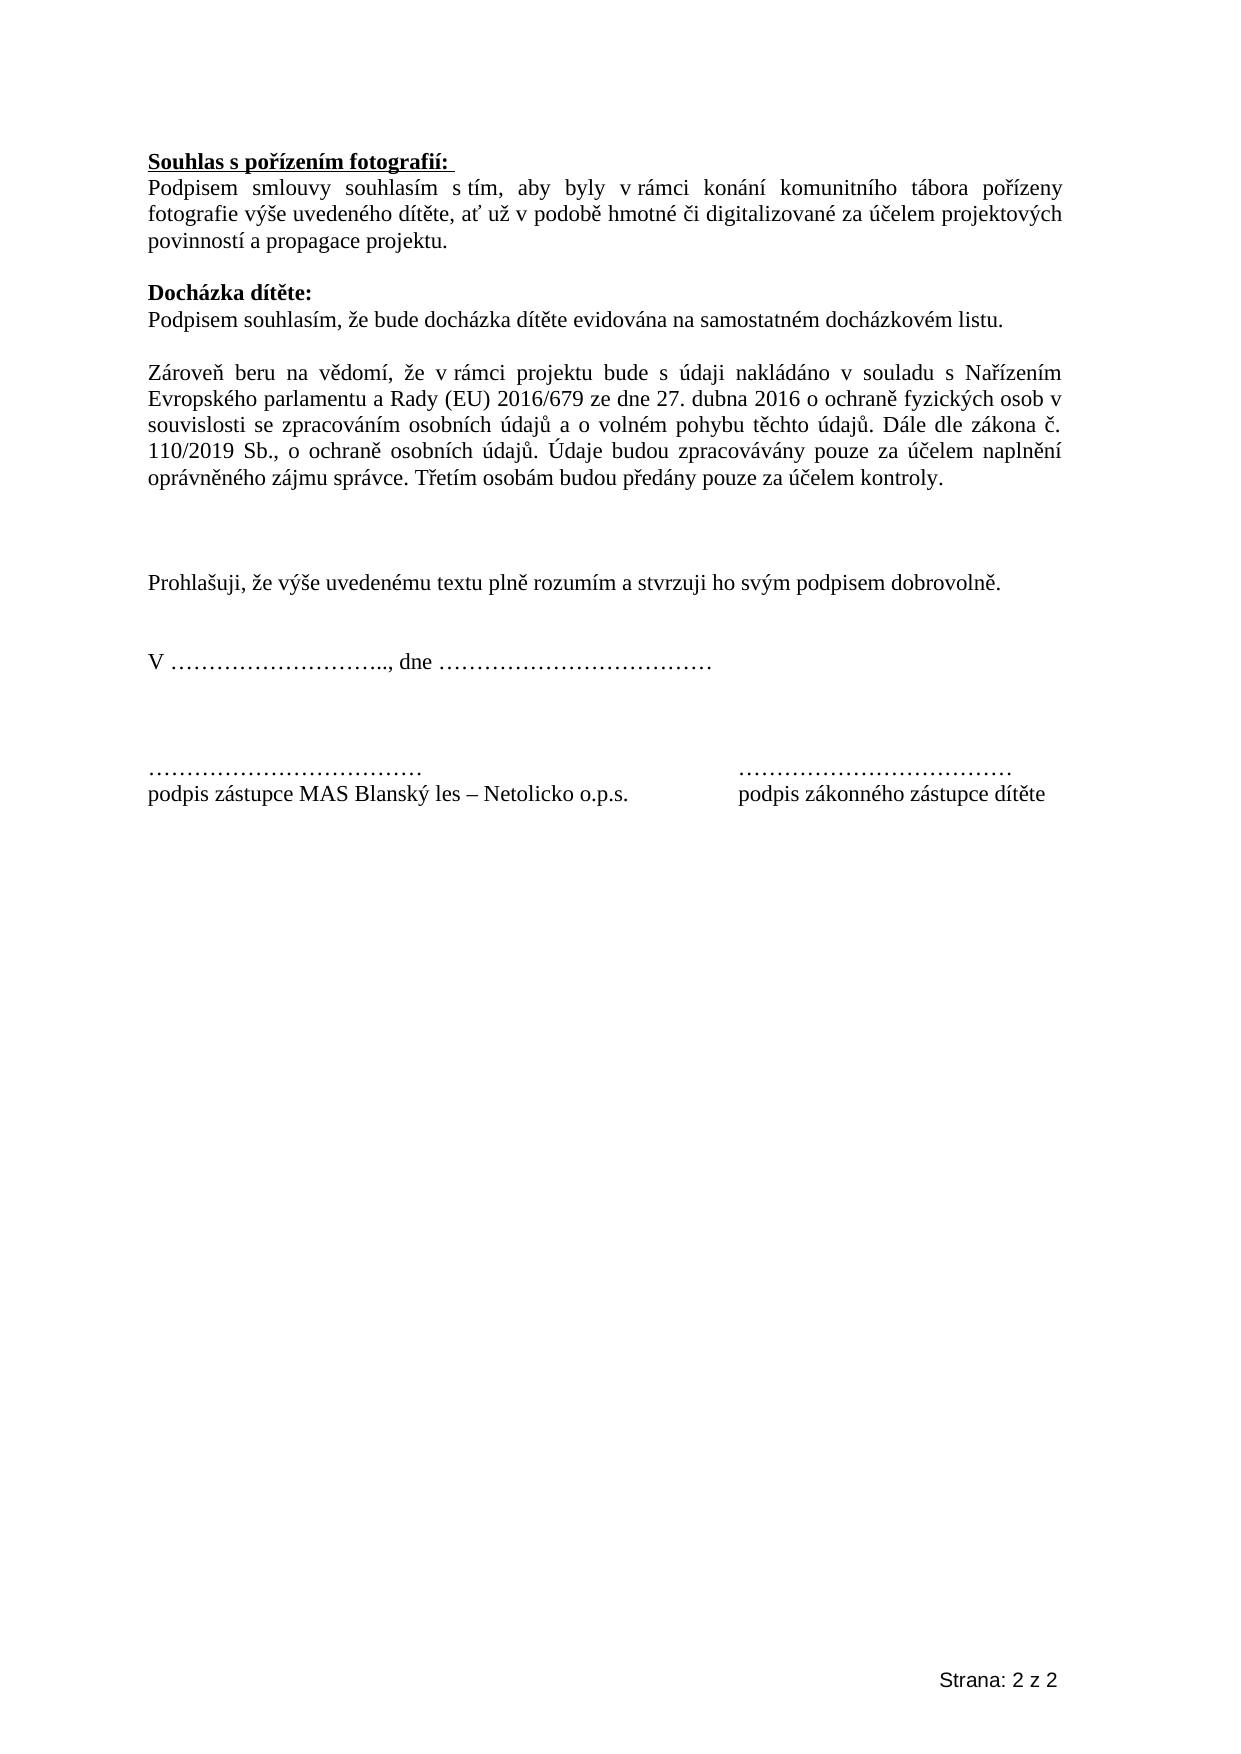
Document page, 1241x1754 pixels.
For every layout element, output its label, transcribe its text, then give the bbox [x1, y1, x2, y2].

text Podpisem smlouvy souhlasím s tím, aby byly v rámci konání komunitního tábora pořízeny fotografie výše uvedeného dítěte, ať už v podobě hmotné či digitalizované za účelem projektových povinností a propagace projektu. [148, 174, 1063, 253]
text Docházka dítěte: [148, 279, 1063, 306]
text podpis zástupce MAS Blanský les – Netolicko o.p.s. podpis zákonného zástupce dítěte [148, 780, 1063, 807]
text Podpisem souhlasím, že bude docházka dítěte evidována na samostatném docházkovém listu. [148, 306, 1063, 332]
text V ……………………….., dne ……………………………… [148, 648, 1063, 675]
text Prohlašuji, že výše uvedenému textu plně rozumím a stvrzuji ho svým podpisem dobrovolně. [148, 569, 1063, 596]
text ……………………………… ……………………………… [148, 754, 1063, 780]
text Souhlas s pořízením fotografií: [148, 148, 1063, 174]
text Zároveň beru na vědomí, že v rámci projektu bude s údaji nakládáno v souladu s Nařízením Evropského parlamentu a Rady (EU) 2016/679 ze dne 27. dubna 2016 o ochraně fyzických osob v souvislosti se zpracováním osobních údajů a o volném pohybu těchto údajů. Dále dle zákona č. 110/2019 Sb., o ochraně osobních údajů. Údaje budou zpracovávány pouze za účelem naplnění oprávněného zájmu správce. Třetím osobám budou předány pouze za účelem kontroly. [148, 358, 1063, 490]
